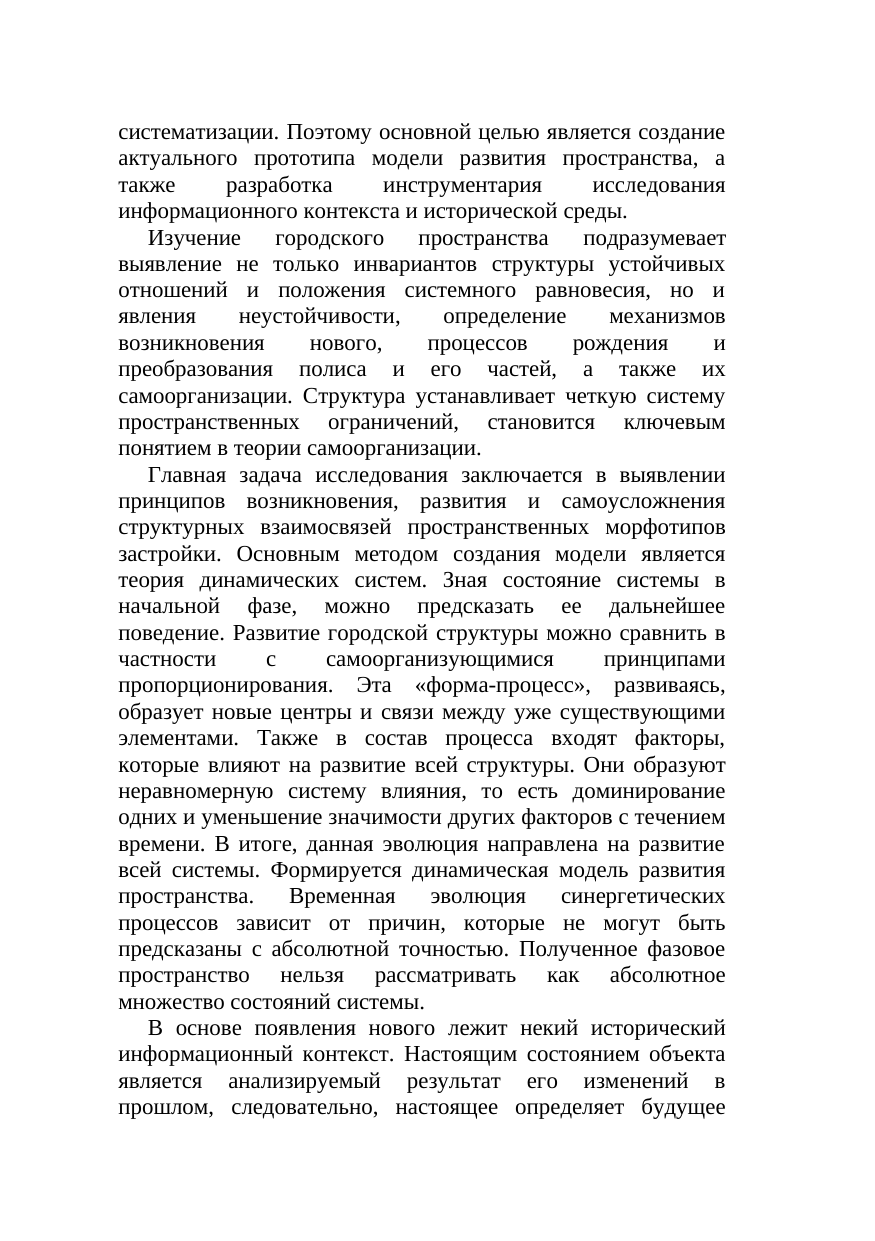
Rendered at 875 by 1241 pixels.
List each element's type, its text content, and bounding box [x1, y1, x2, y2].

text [118, 1014, 726, 1119]
text Главная задача исследования заключается в выявлении принципов возникновения, развития и самоусложнения структурных взаимосвязей пространственных морфотипов застройки. Основным методом создания модели является теория динамических систем. Зная состояние системы в начальной фазе, можно предсказать ее дальнейшее поведение. Развитие городской структуры можно сравнить в частности с самоорганизующимися принципами пропорционирования. Эта «форма-процесс», развиваясь, образует новые центры и связи между уже существующими элементами. Также в состав процесса входят факторы, которые влияют на развитие всей структуры. Они образуют неравномерную систему влияния, то есть доминирование одних и уменьшение значимости других факторов с течением времени. В итоге, данная эволюция направлена на развитие всей системы. Формируется динамическая модель развития пространства. Временная эволюция синергетических процессов зависит от причин, которые не могут быть предсказаны с абсолютной точностью. Полученное фазовое пространство нельзя рассматривать как абсолютное множество состояний системы. [118, 461, 726, 1014]
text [118, 118, 726, 223]
text Изучение городского пространства подразумевает выявление не только инвариантов структуры устойчивых отношений и положения системного равновесия, но и явления неустойчивости, определение механизмов возникновения нового, процессов рождения и преобразования полиса и его частей, а также их самоорганизации. Структура устанавливает четкую систему пространственных ограничений, становится ключевым понятием в теории самоорганизации. [118, 223, 726, 461]
